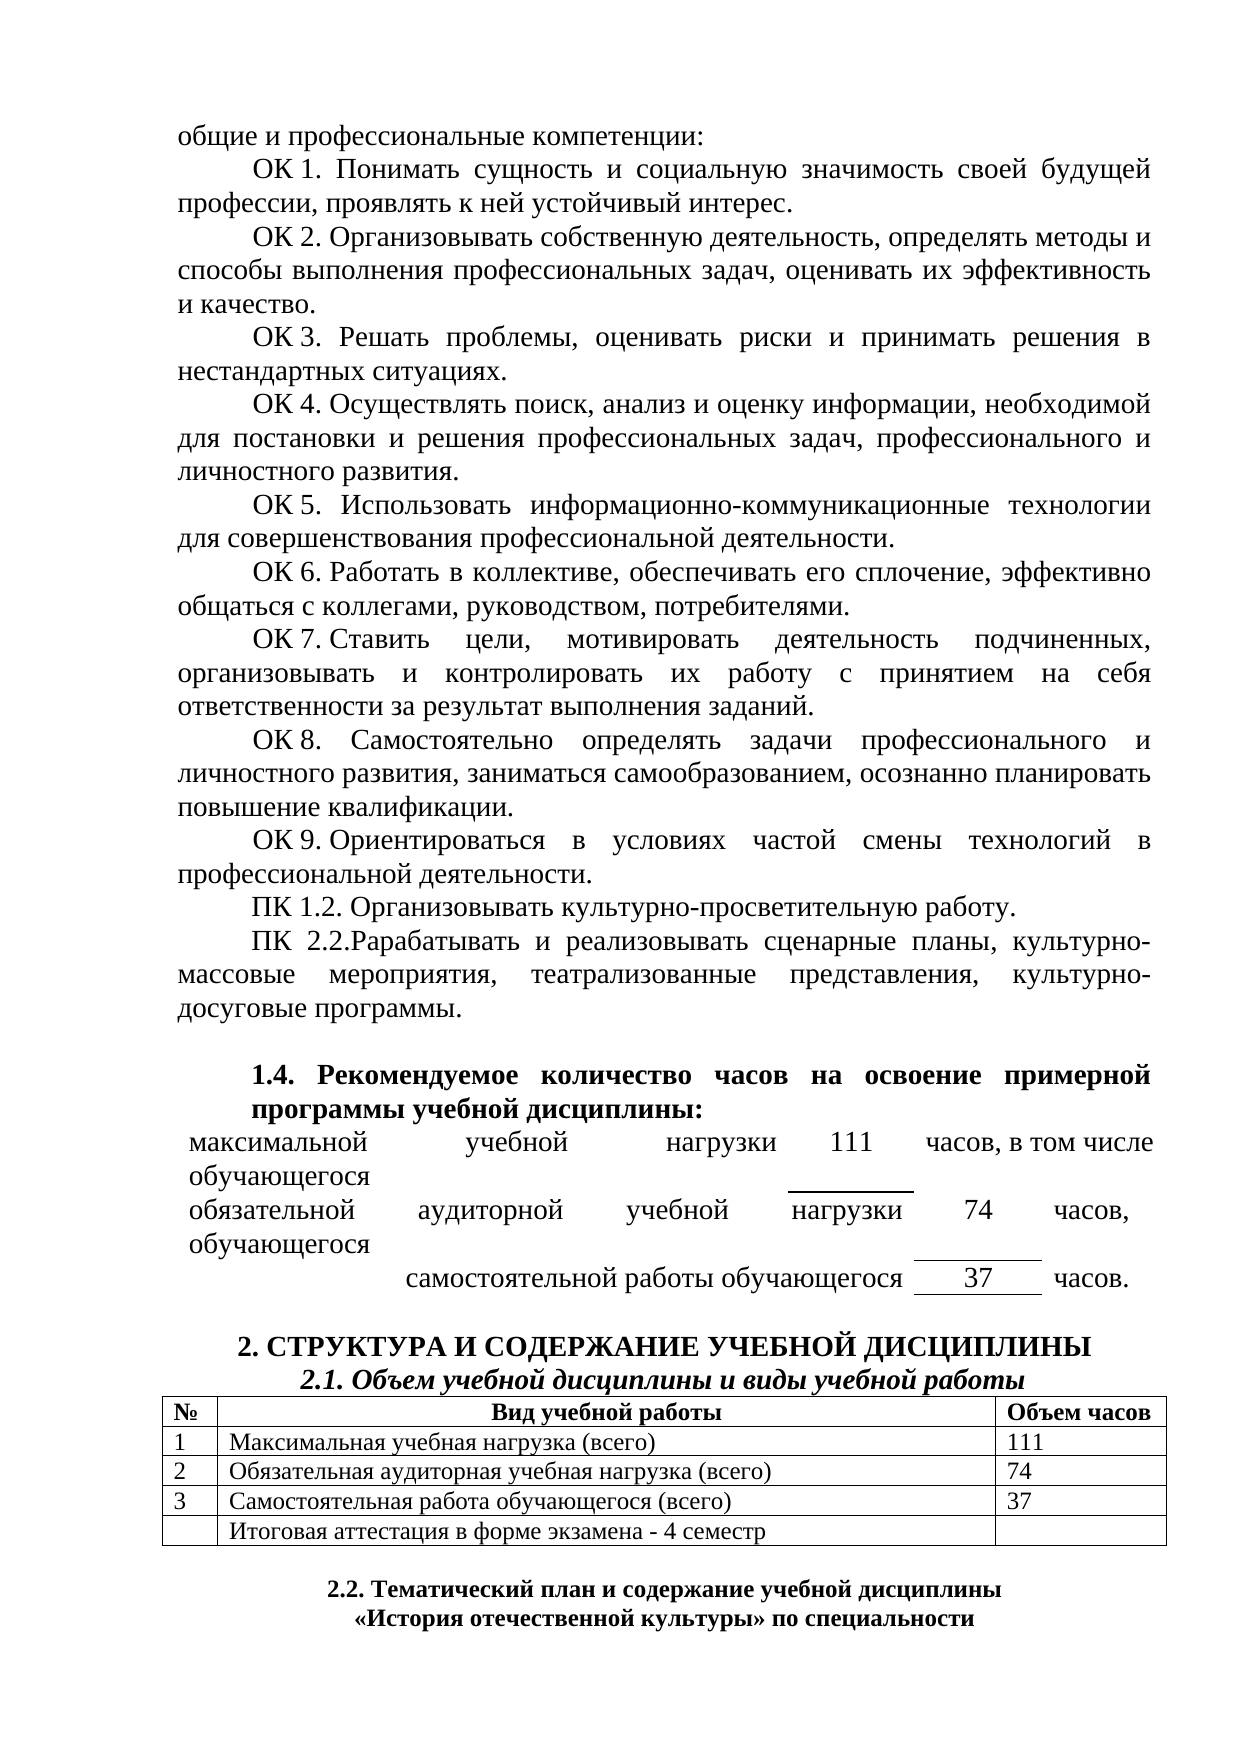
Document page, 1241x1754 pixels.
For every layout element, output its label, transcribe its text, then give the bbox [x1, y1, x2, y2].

table_header Объем часов [996, 1397, 1166, 1426]
text 2.2. Тематический план и содержание учебной дисциплины [177, 1574, 1152, 1603]
table_cell 37 [914, 1261, 1042, 1294]
table_cell 74 [914, 1191, 1042, 1259]
list ОК 4. Осуществлять поиск, анализ и оценку информации, необходимой для постановки и решения профессиональных задач, профессионального и личностного развития. [177, 386, 1152, 487]
table_cell Итоговая аттестация в форме экзамена - 4 семестр [218, 1516, 995, 1545]
table_cell 2 [163, 1456, 217, 1485]
list ОК 7. Ставить цели, мотивировать деятельность подчиненных, организовывать и контролировать их работу с принятием на себя ответственности за результат выполнения заданий. [177, 621, 1152, 722]
list ПК 1.2. Организовывать культурно-просветительную работу. [177, 889, 1152, 923]
table_cell 111 [996, 1427, 1166, 1455]
list ОК 9. Ориентироваться в условиях частой смены технологий в профессиональной деятельности. [177, 822, 1152, 889]
list ОК 2. Организовывать собственную деятельность, определять методы и способы выполнения профессиональных задач, оценивать их эффективность и качество. [177, 219, 1152, 319]
list ОК 3. Решать проблемы, оценивать риски и принимать решения в нестандартных ситуациях. [177, 319, 1152, 386]
list ПК 2.2.Рарабатывать и реализовывать сценарные планы, культурно-массовые мероприятия, театрализованные представления, культурно-досуговые программы. [177, 923, 1152, 1024]
list ОК 8. Самостоятельно определять задачи профессионального и личностного развития, заниматься самообразованием, осознанно планировать повышение квалификации. [177, 722, 1152, 822]
text «История отечественной культуры» по специальности [177, 1603, 1152, 1632]
table_header Вид учебной работы [218, 1397, 995, 1426]
table_cell часов, [1042, 1191, 1174, 1259]
table_cell обязательной аудиторной учебной нагрузки обучающегося [177, 1191, 914, 1259]
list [177, 118, 1152, 152]
table_cell самостоятельной работы обучающегося [177, 1260, 914, 1294]
table_cell [996, 1516, 1166, 1545]
table_cell 74 [996, 1456, 1166, 1485]
text 1.4. Рекомендуемое количество часов на освоение примерной программы учебной дисциплины: [251, 1057, 1152, 1124]
list ОК 5. Использовать информационно-коммуникационные технологии для совершенствования профессиональной деятельности. [177, 487, 1152, 554]
list ОК 1. Понимать сущность и социальную значимость своей будущей профессии, проявлять к ней устойчивый интерес. [177, 152, 1152, 219]
table_cell 37 [996, 1486, 1166, 1515]
text 2.1. Объем учебной дисциплины и виды учебной работы [177, 1362, 1152, 1396]
table_cell [163, 1516, 217, 1545]
table_header часов, в том числе [914, 1124, 1174, 1191]
table_cell часов. [1042, 1260, 1174, 1294]
table_cell Максимальная учебная нагрузка (всего) [218, 1427, 995, 1455]
table_cell 3 [163, 1486, 217, 1515]
table_header 111 [788, 1124, 914, 1191]
list ОК 6. Работать в коллективе, обеспечивать его сплочение, эффективно общаться с коллегами, руководством, потребителями. [177, 554, 1152, 621]
table_cell Обязательная аудиторная учебная нагрузка (всего) [218, 1456, 995, 1485]
table_header максимальной учебной нагрузки обучающегося [177, 1124, 788, 1191]
table_cell Самостоятельная работа обучающегося (всего) [218, 1486, 995, 1515]
table_cell 1 [163, 1427, 217, 1455]
text 2. Структура и содержание учебной дисциплины [177, 1329, 1152, 1362]
table_header № [163, 1397, 217, 1426]
